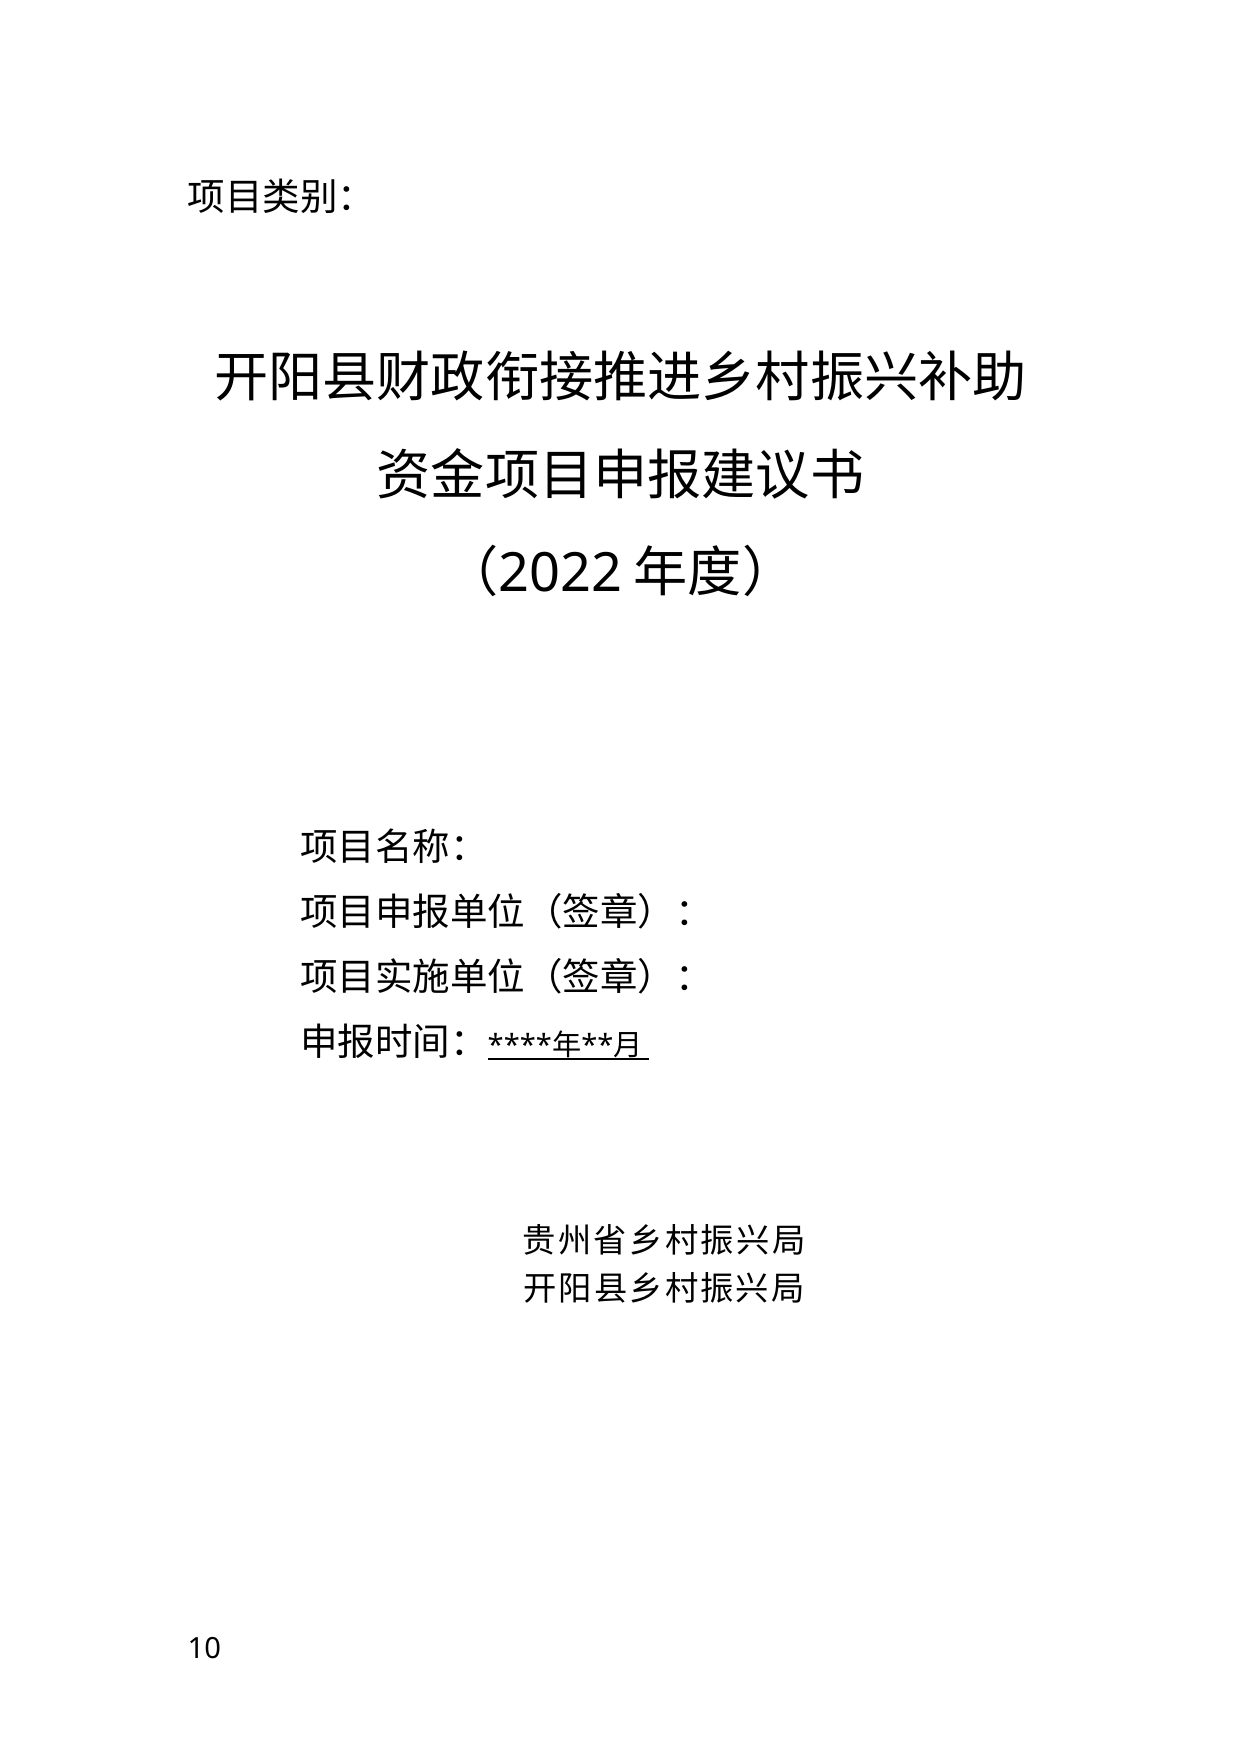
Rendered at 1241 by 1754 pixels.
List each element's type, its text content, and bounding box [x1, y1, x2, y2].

text 开阳县财政衔接推进乡村振兴补助资金项目申报建议书 [187, 324, 1053, 519]
text 项目类别： [187, 162, 1053, 227]
text （2022年度） [187, 519, 1053, 617]
text 项目申报单位（签章）： [187, 877, 1053, 942]
text 申报时间：****年**月 [187, 1007, 1053, 1072]
text 项目名称： [187, 812, 1053, 877]
text 项目实施单位（签章）： [187, 942, 1053, 1007]
